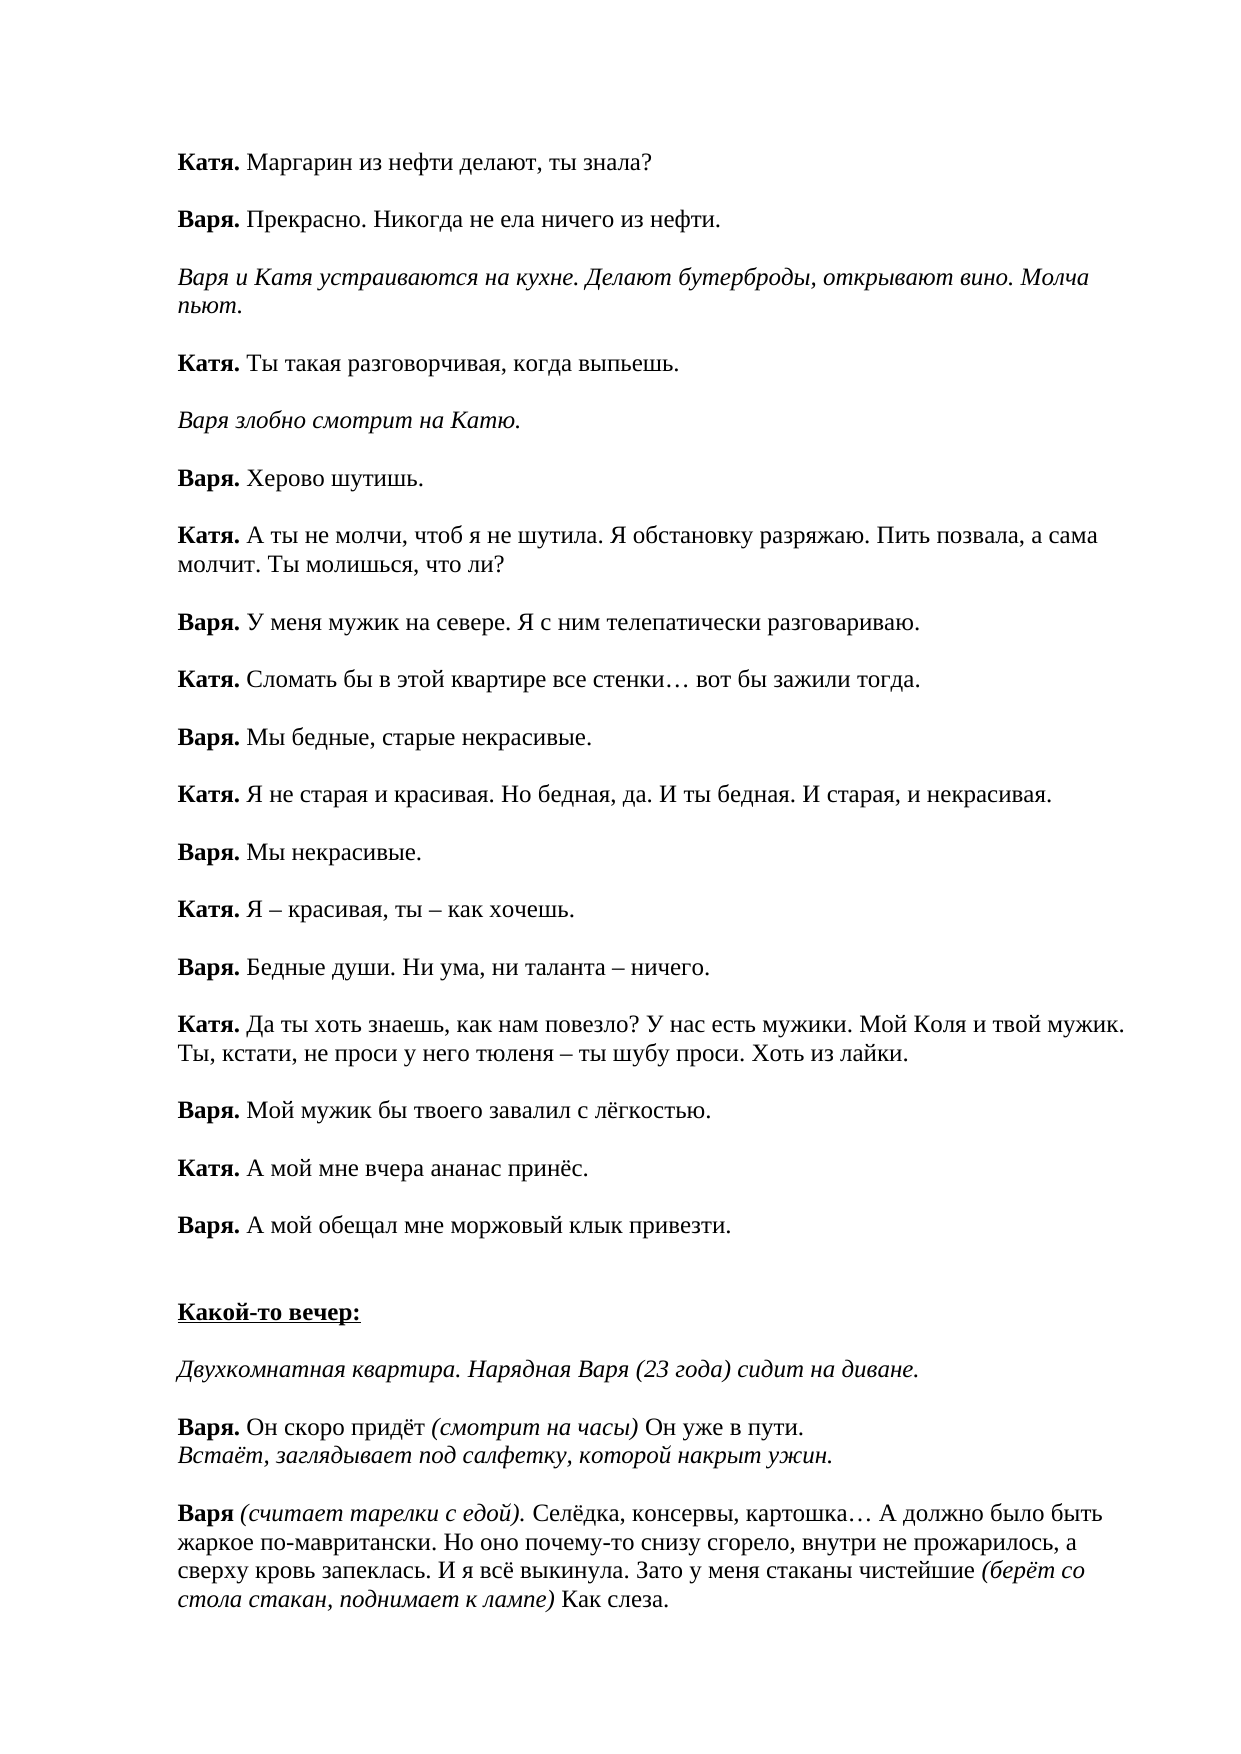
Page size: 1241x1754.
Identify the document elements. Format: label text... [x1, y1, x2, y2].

text Варя. У меня мужик на севере. Я с ним телепатически разговариваю. [177, 607, 1152, 636]
text Варя. А мой обещал мне моржовый клык привезти. [177, 1211, 1152, 1239]
text Варя. Мы некрасивые. [177, 837, 1152, 866]
text Встаёт, заглядывает под салфетку, которой накрыт ужин. [177, 1441, 1152, 1469]
text Варя. Прекрасно. Никогда не ела ничего из нефти. [177, 204, 1152, 233]
text Какой-то вечер: [177, 1297, 1152, 1326]
text Катя. А ты не молчи, чтоб я не шутила. Я обстановку разряжаю. Пить позвала, а сама молчит. Ты молишься, что ли? [177, 521, 1152, 578]
text Варя. Бедные души. Ни ума, ни таланта – ничего. [177, 952, 1152, 981]
text Варя. Мой мужик бы твоего завалил с лёгкостью. [177, 1096, 1152, 1124]
text Катя. Я не старая и красивая. Но бедная, да. И ты бедная. И старая, и некрасивая. [177, 779, 1152, 808]
text Варя. Мы бедные, старые некрасивые. [177, 722, 1152, 751]
text Варя и Катя устраиваются на кухне. Делают бутерброды, открывают вино. Молча пьют. [177, 262, 1152, 319]
text Катя. Да ты хоть знаешь, как нам повезло? У нас есть мужики. Мой Коля и твой мужик. Ты, кстати, не проси у него тюленя – ты шубу проси. Хоть из лайки. [177, 1009, 1152, 1067]
text Катя. Я – красивая, ты – как хочешь. [177, 894, 1152, 923]
text Варя (считает тарелки с едой). Селёдка, консервы, картошка… А должно было быть жаркое по-мавритански. Но оно почему-то снизу сгорело, внутри не прожарилось, а сверху кровь запеклась. И я всё выкинула. Зато у меня стаканы чистейшие (берёт со стола стакан, поднимает к лампе) Как слеза. [177, 1498, 1152, 1613]
text Варя. Он скоро придёт (смотрит на часы) Он уже в пути. [177, 1412, 1152, 1441]
text Варя злобно смотрит на Катю. [177, 406, 1152, 434]
text Двухкомнатная квартира. Нарядная Варя (23 года) сидит на диване. [177, 1354, 1152, 1383]
text Катя. Сломать бы в этой квартире все стенки… вот бы зажили тогда. [177, 664, 1152, 693]
text Катя. Ты такая разговорчивая, когда выпьешь. [177, 348, 1152, 377]
text Катя. А мой мне вчера ананас принёс. [177, 1153, 1152, 1182]
text Катя. Маргарин из нефти делают, ты знала? [177, 147, 1152, 176]
text Варя. Херово шутишь. [177, 463, 1152, 492]
